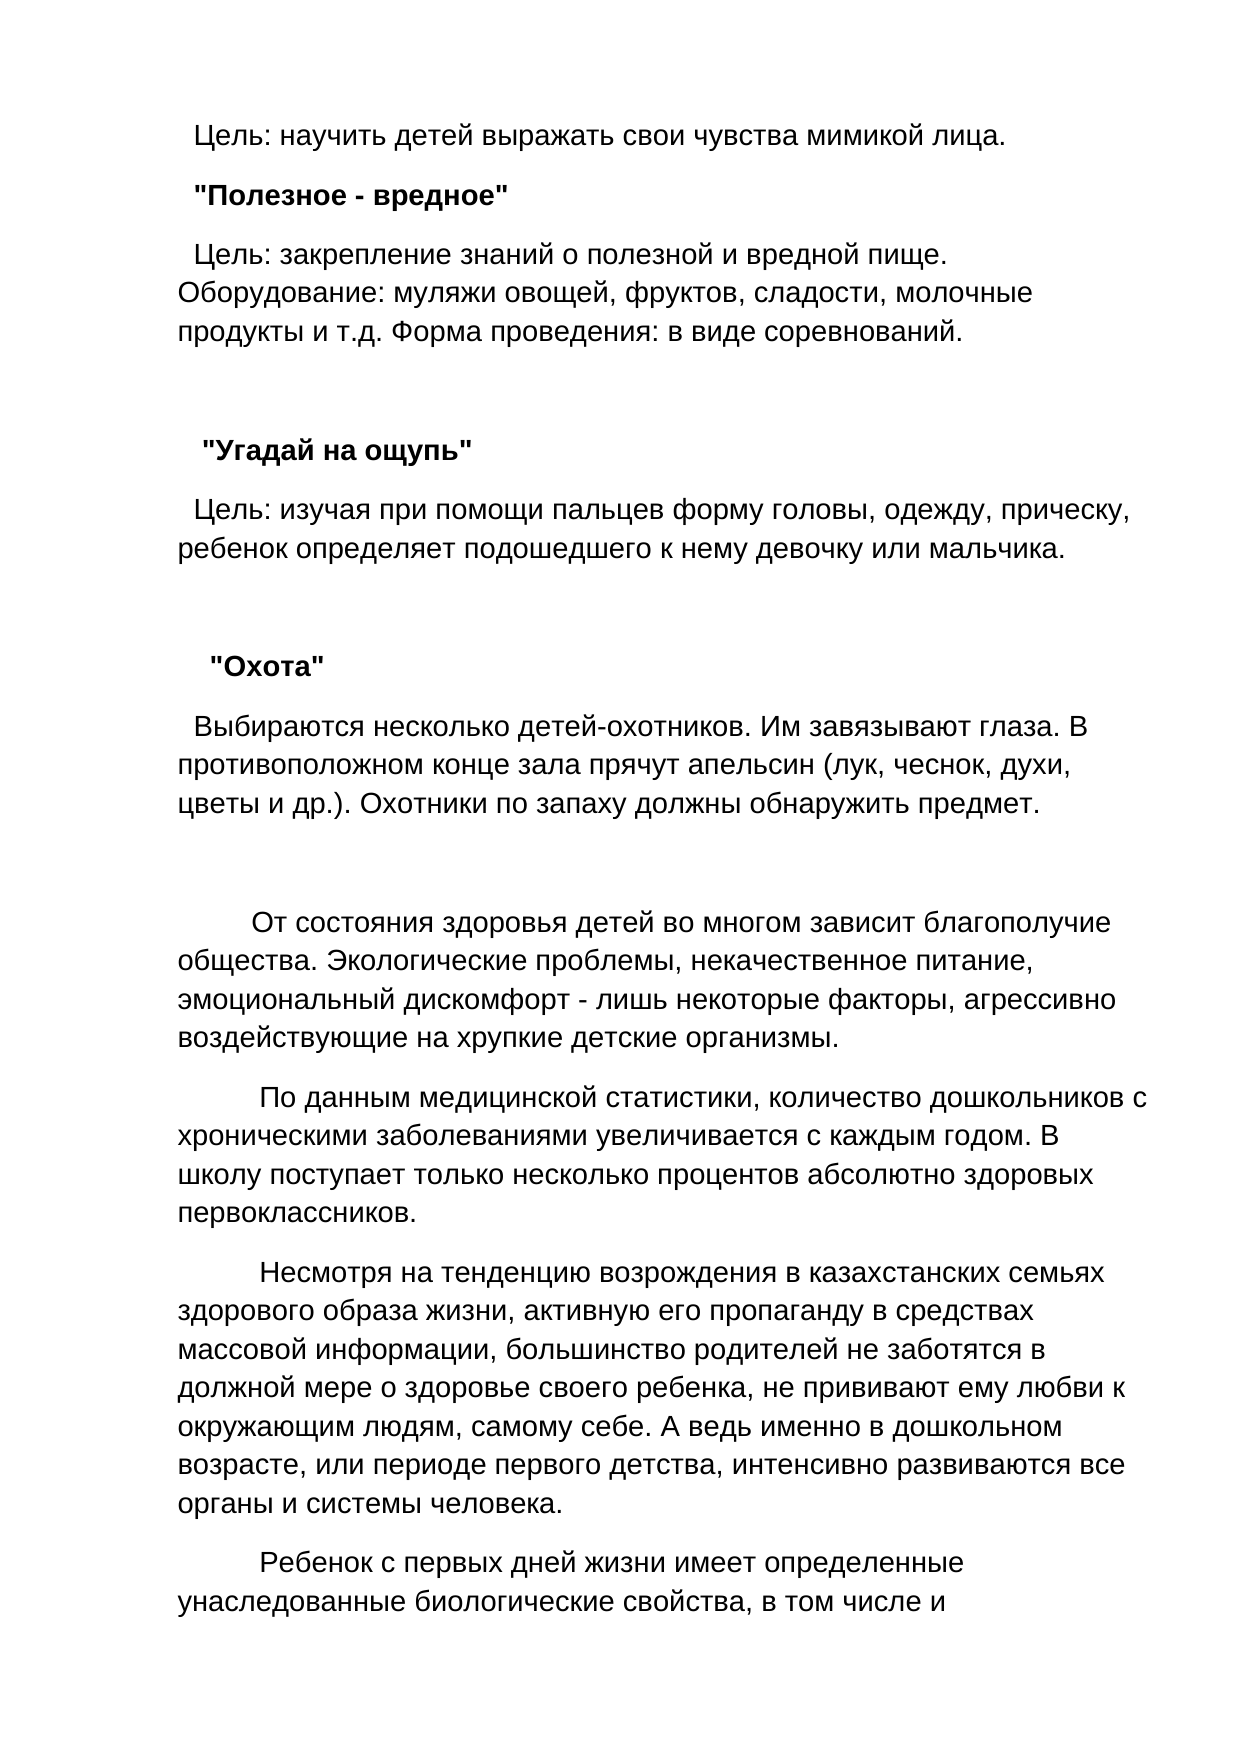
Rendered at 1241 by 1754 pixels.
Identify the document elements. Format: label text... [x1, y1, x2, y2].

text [177, 1545, 1152, 1617]
text Несмотря на тенденцию возрождения в казахстанских семьях здорового образа жизни, активную его пропаганду в средствах массовой информации, большинство родителей не заботятся в должной мере о здоровье своего ребенка, не прививают ему любви к окружающим людям, самому себе. А ведь именно в дошкольном возрасте, или периоде первого детства, интенсивно развиваются все органы и системы человека. [177, 1254, 1152, 1519]
text Цель: закрепление знаний о полезной и вредной пище. Оборудование: муляжи овощей, фруктов, сладости, молочные продукты и т.д. Форма проведения: в виде соревнований. [177, 237, 1152, 347]
text "Угадай на ощупь" [177, 433, 1152, 466]
text От состояния здоровья детей во многом зависит благополучие общества. Экологические проблемы, некачественное питание, эмоциональный дискомфорт - лишь некоторые факторы, агрессивно воздействующие на хрупкие детские организмы. [177, 904, 1152, 1054]
text Цель: научить детей выражать свои чувства мимикой лица. [177, 118, 1152, 152]
text Выбираются несколько детей-охотников. Им завязывают глаза. В противоположном конце зала прячут апельсин (лук, чеснок, духи, цветы и др.). Охотники по запаху должны обнаружить предмет. [177, 709, 1152, 819]
text По данным медицинской статистики, количество дошкольников с хроническими заболеваниями увеличивается с каждым годом. В школу поступает только несколько процентов абсолютно здоровых первоклассников. [177, 1079, 1152, 1229]
text "Полезное - вредное" [177, 177, 1152, 211]
text "Охота" [177, 649, 1152, 683]
text Цель: изучая при помощи пальцев форму головы, одежду, прическу, ребенок определяет подошедшего к нему девочку или мальчика. [177, 492, 1152, 564]
